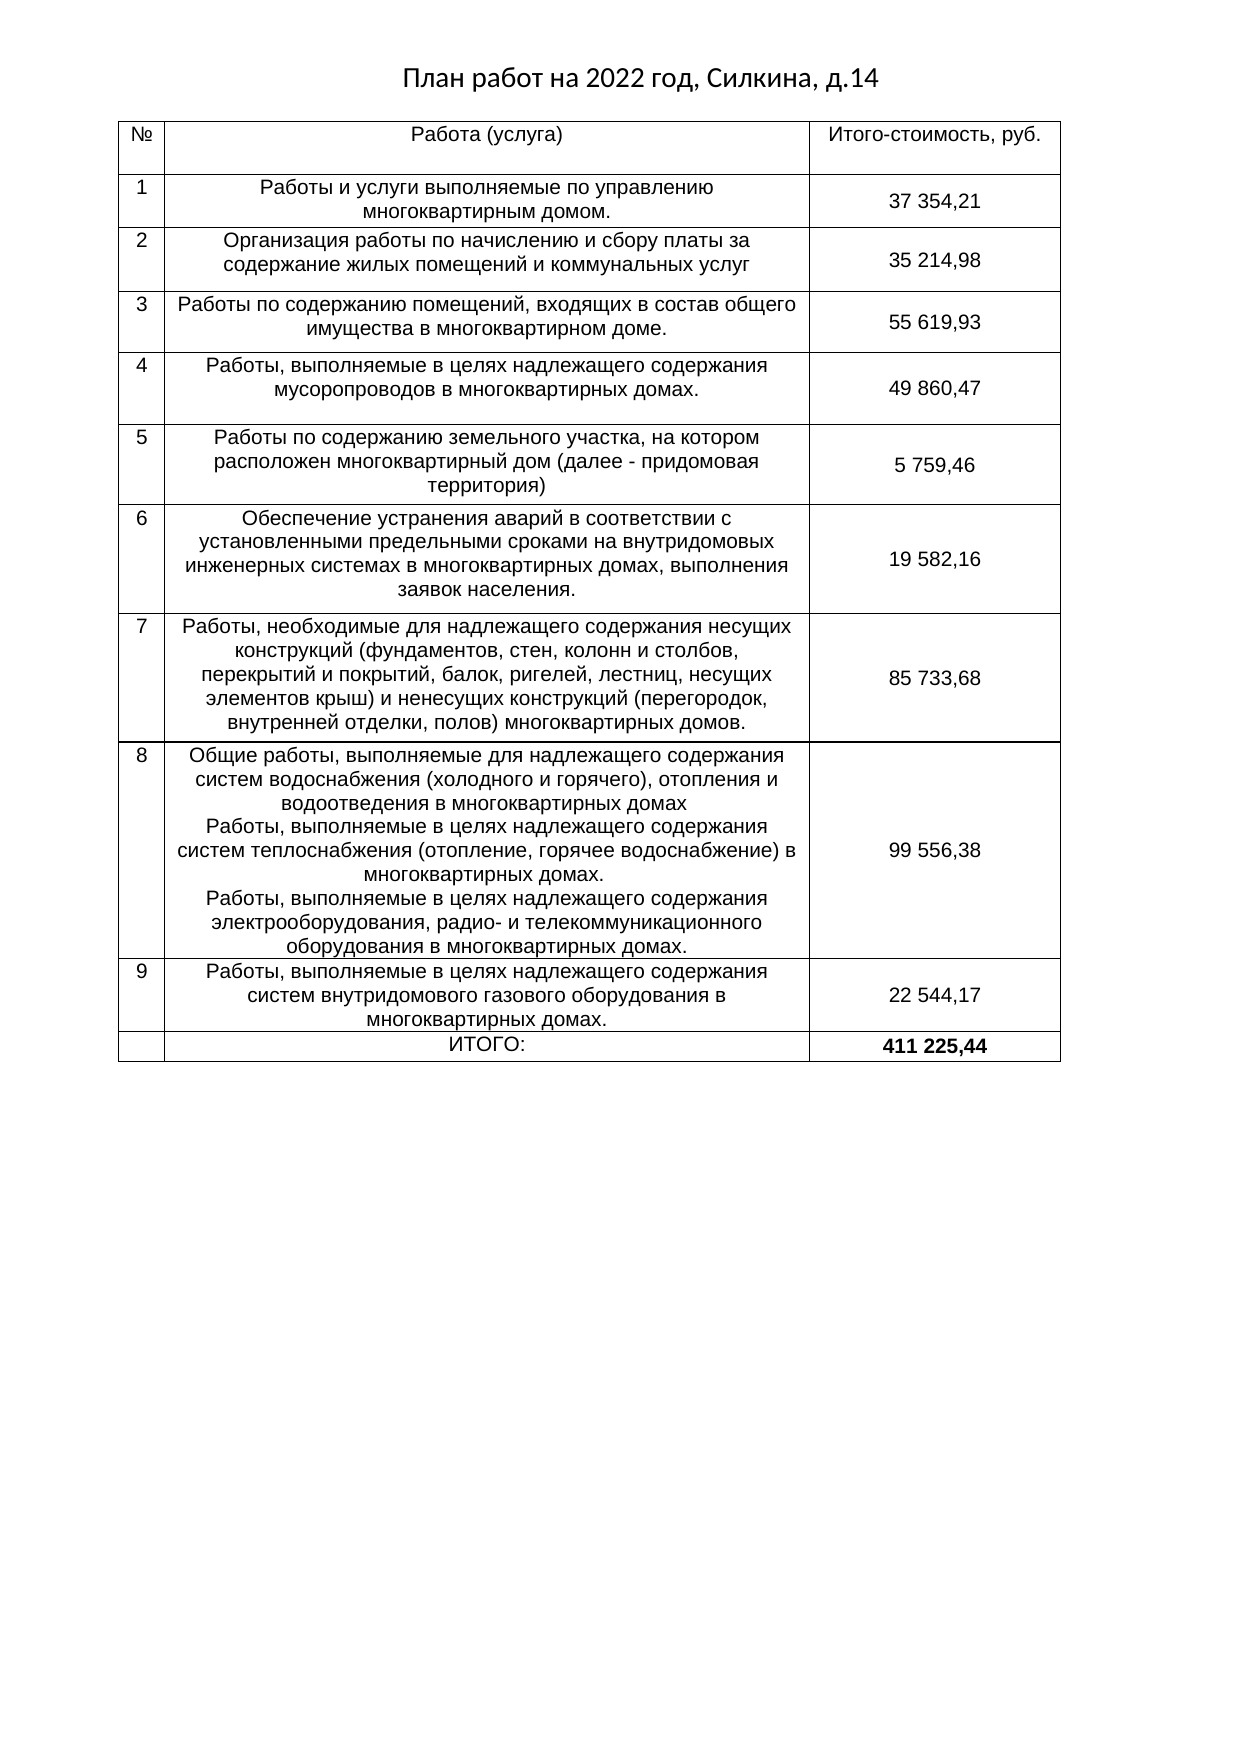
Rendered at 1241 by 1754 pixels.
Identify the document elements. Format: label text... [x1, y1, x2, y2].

table_cell 3 [119, 292, 164, 352]
table_cell 19 582,16 [810, 505, 1060, 613]
table_cell Организация работы по начислению и сбору платы за содержание жилых помещений и коммунальных услуг [165, 228, 809, 291]
table_cell 411 225,44 [810, 1032, 1060, 1061]
table_cell 55 619,93 [810, 292, 1060, 352]
table_cell 85 733,68 [810, 614, 1060, 741]
table_header Итого-стоимость, руб. [810, 122, 1060, 174]
table_cell 49 860,47 [810, 353, 1060, 424]
table_cell 7 [119, 614, 164, 741]
table_cell 35 214,98 [810, 228, 1060, 291]
table_cell 99 556,38 [810, 743, 1060, 958]
table_cell 22 544,17 [810, 959, 1060, 1031]
table_header № [119, 122, 164, 174]
table_cell Работы по содержанию помещений, входящих в состав общего имущества в многоквартирном доме. [165, 292, 809, 352]
table_cell 5 759,46 [810, 425, 1060, 504]
table_cell 5 [119, 425, 164, 504]
table_cell Работы по содержанию земельного участка, на котором расположен многоквартирный дом (далее - придомовая территория) [165, 425, 809, 504]
table_cell 8 [119, 743, 164, 958]
table_cell Общие работы, выполняемые для надлежащего содержания систем водоснабжения (холодного и горячего), отопления и водоотведения в многоквартирных домах Работы, выполняемые в целях надлежащего содержания систем теплоснабжения (отопление, горячее водоснабжение) в многоквартирных домах. Работы, выполняемые в целях надлежащего содержания электрооборудования, радио- и телекоммуникационного оборудования в многоквартирных домах. [165, 743, 809, 958]
table_cell 1 [119, 175, 164, 227]
table_header Работа (услуга) [165, 122, 809, 174]
table_cell Работы и услуги выполняемые по управлению многоквартирным домом. [165, 175, 809, 227]
table_cell Обеспечение устранения аварий в соответствии с установленными предельными сроками на внутридомовых инженерных системах в многоквартирных домах, выполнения заявок населения. [165, 505, 809, 613]
table_cell 37 354,21 [810, 175, 1060, 227]
table_cell Работы, выполняемые в целях надлежащего содержания систем внутридомового газового оборудования в многоквартирных домах. [165, 959, 809, 1031]
table_cell 4 [119, 353, 164, 424]
table_cell 2 [119, 228, 164, 291]
table_cell [119, 1032, 164, 1061]
table_cell Работы, необходимые для надлежащего содержания несущих конструкций (фундаментов, стен, колонн и столбов, перекрытий и покрытий, балок, ригелей, лестниц, несущих элементов крыш) и ненесущих конструкций (перегородок, внутренней отделки, полов) многоквартирных домов. [165, 614, 809, 741]
table_cell 9 [119, 959, 164, 1031]
table_cell ИТОГО: [165, 1032, 809, 1061]
text План работ на 2022 год, Силкина, д.14 [130, 59, 1152, 95]
table_cell Работы, выполняемые в целях надлежащего содержания мусоропроводов в многоквартирных домах. [165, 353, 809, 424]
table_cell 6 [119, 505, 164, 613]
